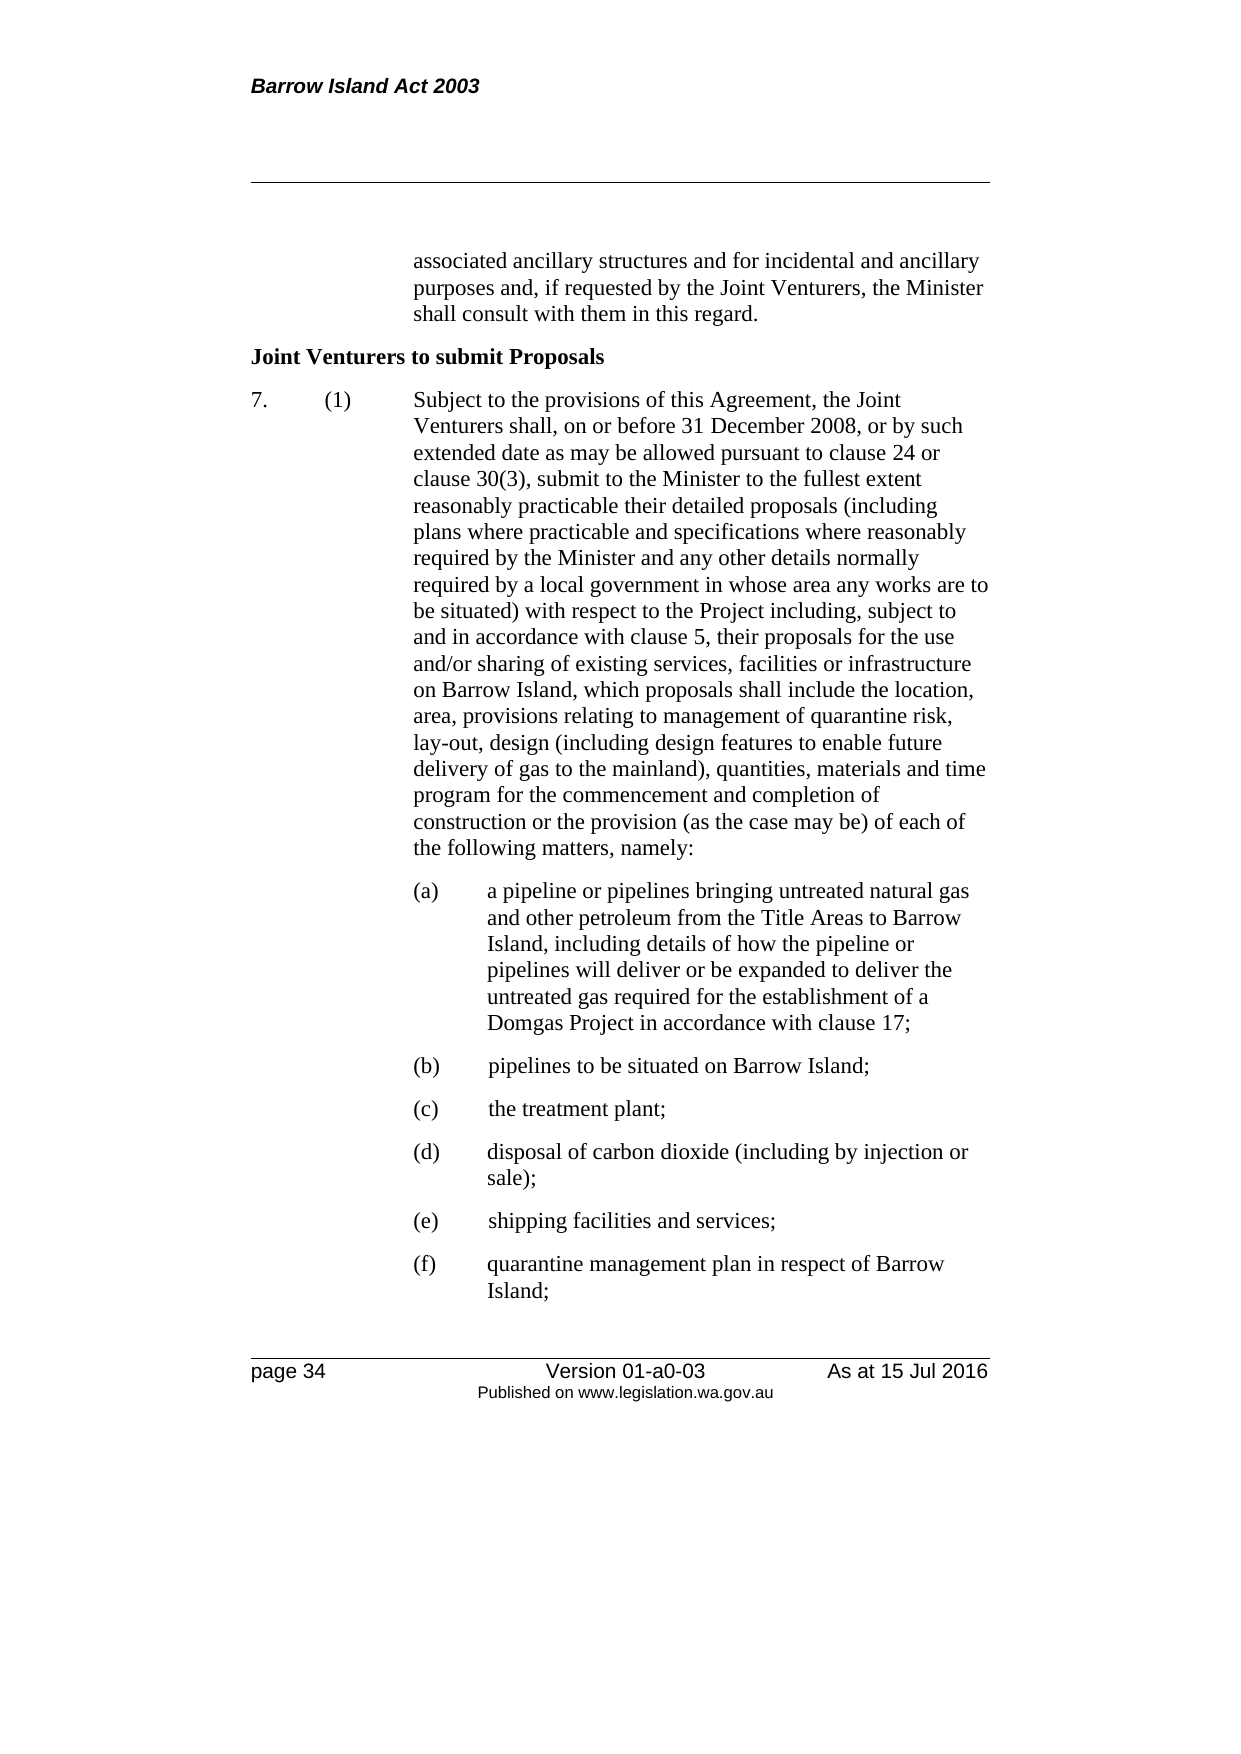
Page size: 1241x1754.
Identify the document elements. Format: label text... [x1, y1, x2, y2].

text 7. (1) Subject to the provisions of this Agreement, the Joint Venturers shall, on or before 31 December 2008, or by such extended date as may be allowed pursuant to clause 24 or clause 30(3), submit to the Minister to the fullest extent reasonably practicable their detailed proposals (including plans where practicable and specifications where reasonably required by the Minister and any other details normally required by a local government in whose area any works are to be situated) with respect to the Project including, subject to and in accordance with clause 5, their proposals for the use and/or sharing of existing services, facilities or infrastructure on Barrow Island, which proposals shall include the location, area, provisions relating to management of quarantine risk, lay-out, design (including design features to enable future delivery of gas to the mainland), quantities, materials and time program for the commencement and completion of construction or the provision (as the case may be) of each of the following matters, namely: [251, 386, 990, 861]
text (b) pipelines to be situated on Barrow Island; [251, 1052, 990, 1078]
text (a) a pipeline or pipelines bringing untreated natural gas and other petroleum from the Title Areas to Barrow Island, including details of how the pipeline or pipelines will deliver or be expanded to deliver the untreated gas required for the establishment of a Domgas Project in accordance with clause 17; [251, 877, 990, 1035]
text (f) quarantine management plan in respect of Barrow Island; [251, 1251, 990, 1303]
text Joint Venturers to submit Proposals [251, 343, 990, 369]
text (c) the treatment plant; [251, 1095, 990, 1121]
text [251, 247, 990, 327]
text (e) shipping facilities and services; [251, 1207, 990, 1234]
text (d) disposal of carbon dioxide (including by injection or sale); [251, 1138, 990, 1191]
